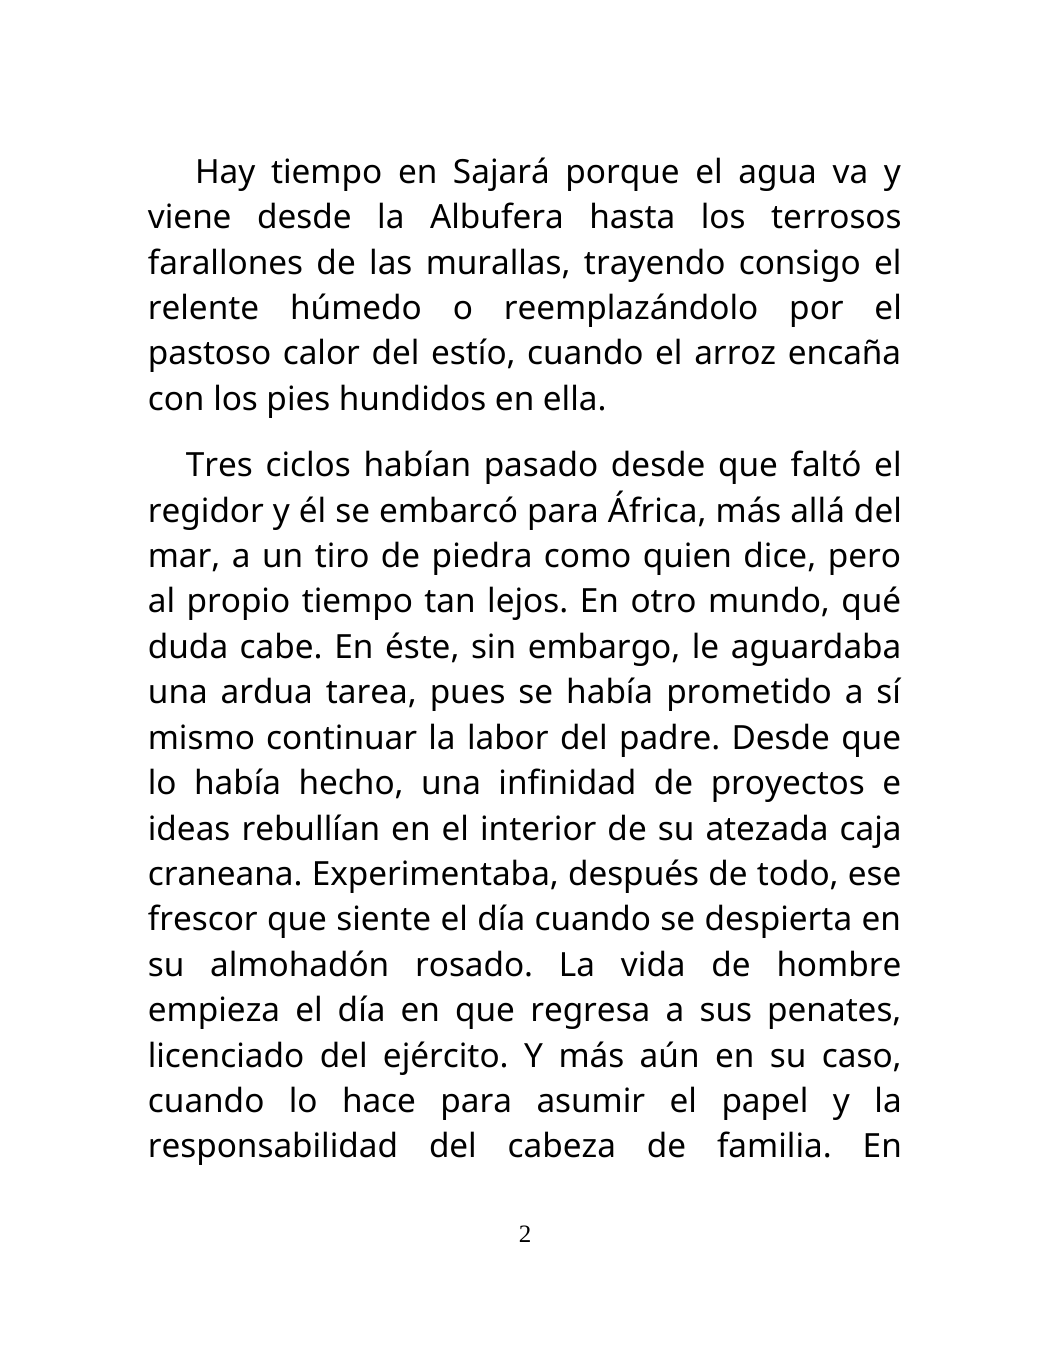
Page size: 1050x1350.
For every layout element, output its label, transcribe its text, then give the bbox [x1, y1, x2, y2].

text Hay tiempo en Sajará porque el agua va y viene desde la Albufera hasta los terrosos farallones de las murallas, trayendo consigo el relente húmedo o reemplazándolo por el pastoso calor del estío, cuando el arroz encaña con los pies hundidos en ella. [148, 148, 902, 420]
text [148, 441, 902, 1168]
